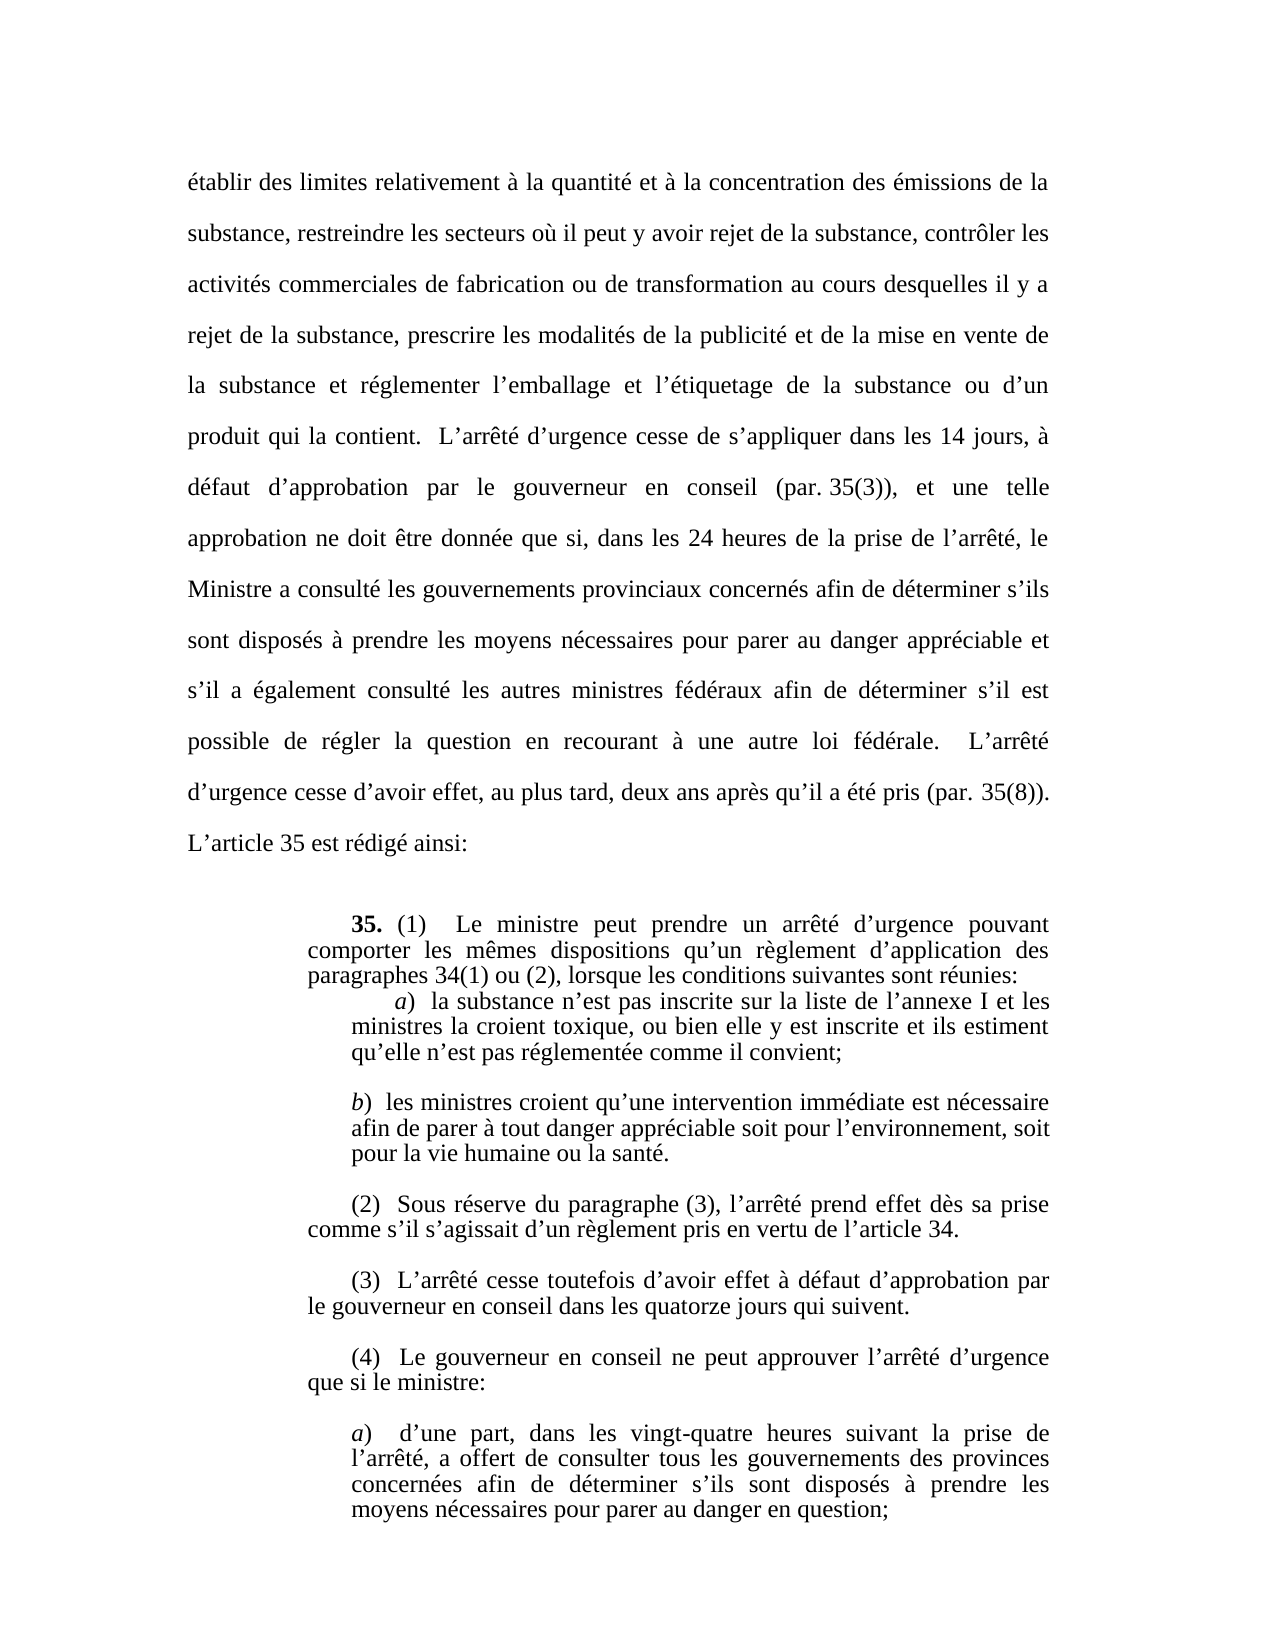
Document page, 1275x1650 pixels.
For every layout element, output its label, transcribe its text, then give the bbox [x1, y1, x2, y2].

text 35. (1) Le ministre peut prendre un arrêté d’urgence pouvant comporter les mêmes dispositions qu’un règlement d’application des paragraphes 34(1) ou (2), lorsque les conditions suivantes sont réunies: [307, 912, 1050, 989]
text b) les ministres croient qu’une intervention immédiate est nécessaire afin de parer à tout danger appréciable soit pour l’environnement, soit pour la vie humaine ou la santé. [351, 1090, 1050, 1167]
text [187, 150, 1050, 862]
text (2) Sous réserve du paragraphe (3), l’arrêté prend effet dès sa prise comme s’il s’agissait d’un règlement pris en vertu de l’article 34. [307, 1192, 1050, 1243]
text (3) L’arrêté cesse toutefois d’avoir effet à défaut d’approbation par le gouverneur en conseil dans les quatorze jours qui suivent. [307, 1268, 1050, 1319]
text a) la substance n’est pas inscrite sur la liste de l’annexe I et les ministres la croient toxique, ou bien elle y est inscrite et ils estiment qu’elle n’est pas réglementée comme il convient; [351, 989, 1050, 1065]
text a) d’une part, dans les vingt-quatre heures suivant la prise de l’arrêté, a offert de consulter tous les gouvernements des provinces concernées afin de déterminer s’ils sont disposés à prendre les moyens nécessaires pour parer au danger en question; [351, 1421, 1050, 1522]
text (4) Le gouverneur en conseil ne peut approuver l’arrêté d’urgence que si le ministre: [307, 1344, 1050, 1395]
